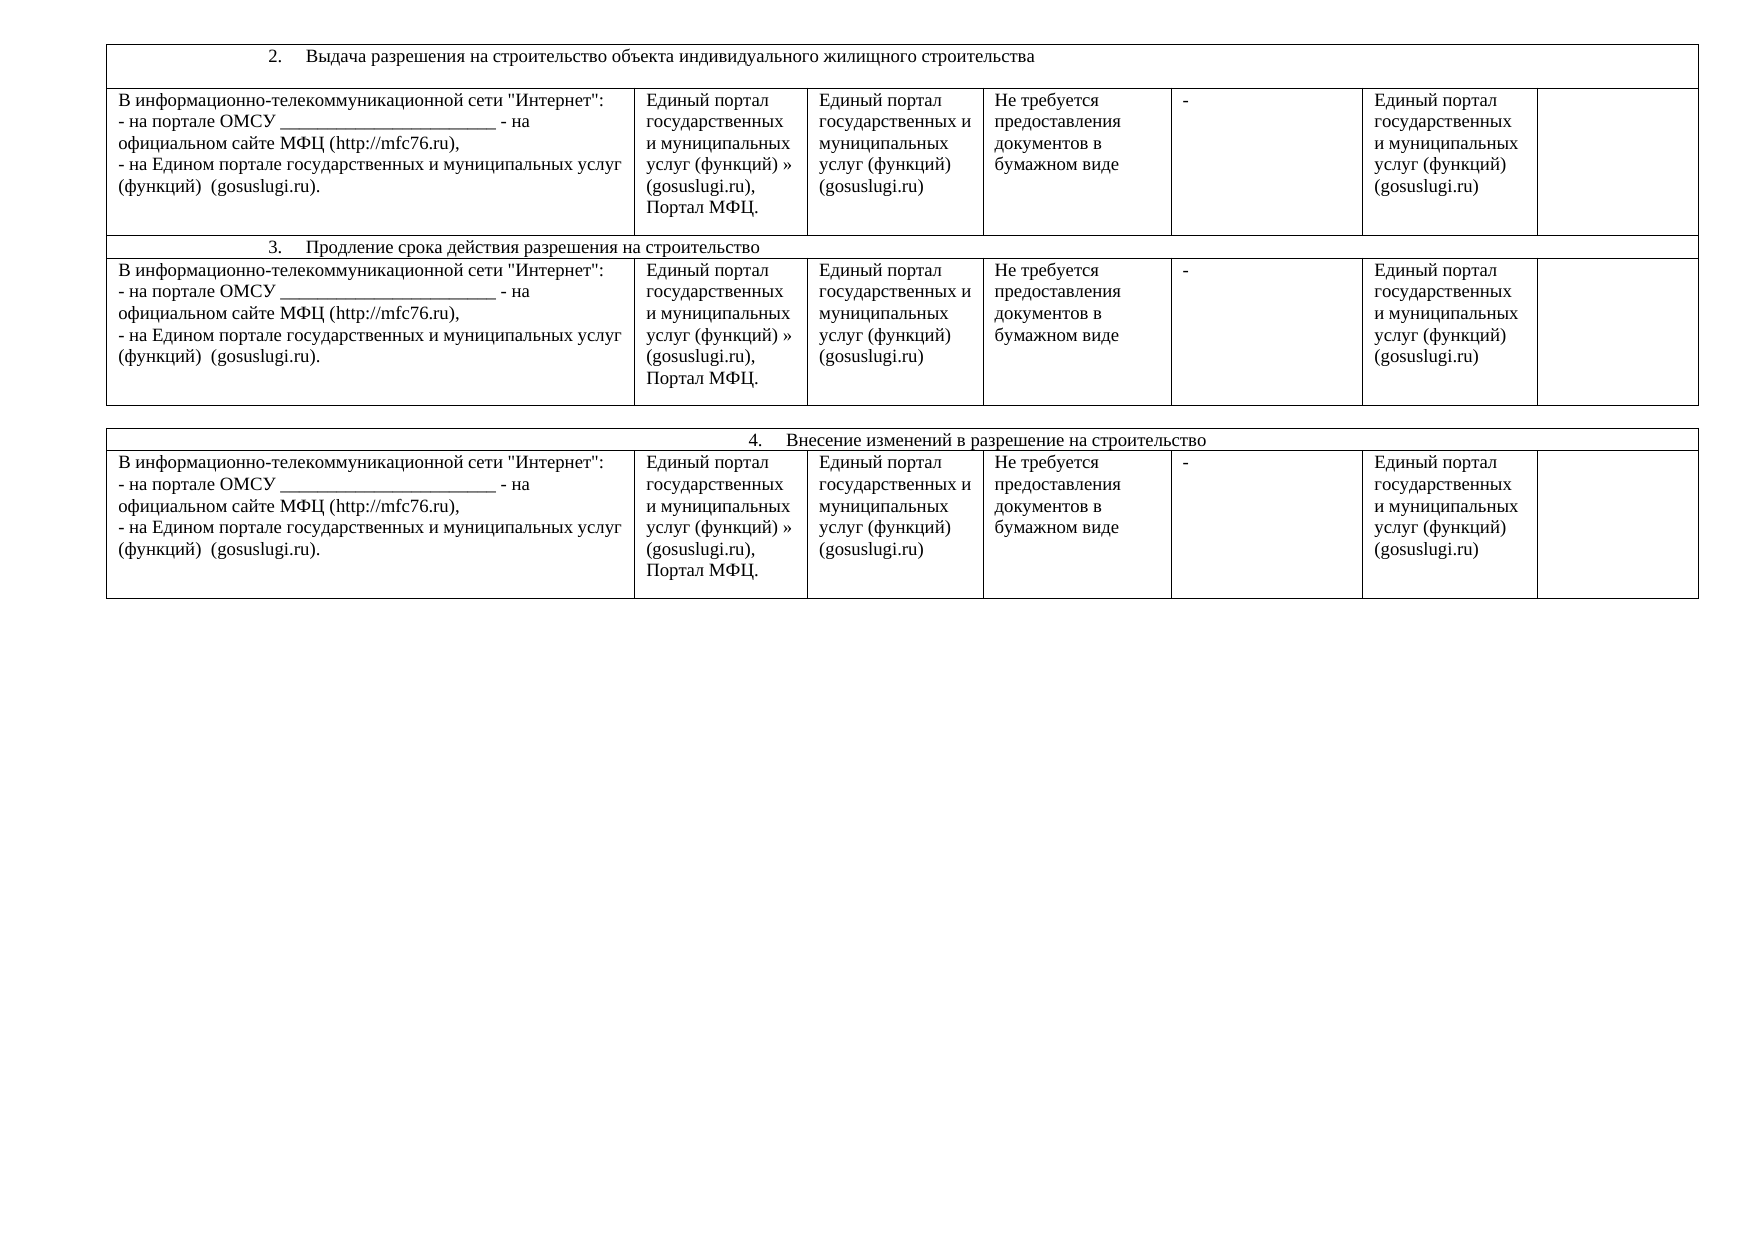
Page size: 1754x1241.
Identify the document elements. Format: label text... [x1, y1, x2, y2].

table_cell - [1172, 451, 1362, 598]
table_cell [1538, 89, 1698, 235]
table_cell Не требуется предоставления документов в бумажном виде [984, 259, 1171, 405]
table_cell Единый портал государственных и муниципальных услуг (функций) (gosuslugi.ru) [1363, 259, 1537, 405]
table_cell Выдача разрешения на строительство объекта индивидуального жилищного строительства [107, 45, 1698, 88]
table_cell Единый портал государственных и муниципальных услуг (функций) » (gosuslugi.ru), Портал МФЦ. [635, 451, 807, 598]
table_cell Единый портал государственных и муниципальных услуг (функций) » (gosuslugi.ru), Портал МФЦ. [635, 259, 807, 405]
table_cell [1538, 451, 1698, 598]
table_cell - [1172, 89, 1362, 235]
table_cell [1538, 259, 1698, 405]
table_cell Единый портал государственных и муниципальных услуг (функций) (gosuslugi.ru) [1363, 451, 1537, 598]
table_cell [808, 89, 983, 235]
table_cell - [1172, 259, 1362, 405]
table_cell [635, 89, 807, 235]
table_cell Не требуется предоставления документов в бумажном виде [984, 451, 1171, 598]
table_cell Продление срока действия разрешения на строительство [107, 236, 1698, 258]
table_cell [107, 89, 634, 235]
table_header Внесение изменений в разрешение на строительство [107, 429, 1698, 450]
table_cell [984, 89, 1171, 235]
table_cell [1363, 89, 1537, 235]
table_cell Единый портал государственных и муниципальных услуг (функций) (gosuslugi.ru) [808, 259, 983, 405]
table_cell Единый портал государственных и муниципальных услуг (функций) (gosuslugi.ru) [808, 451, 983, 598]
